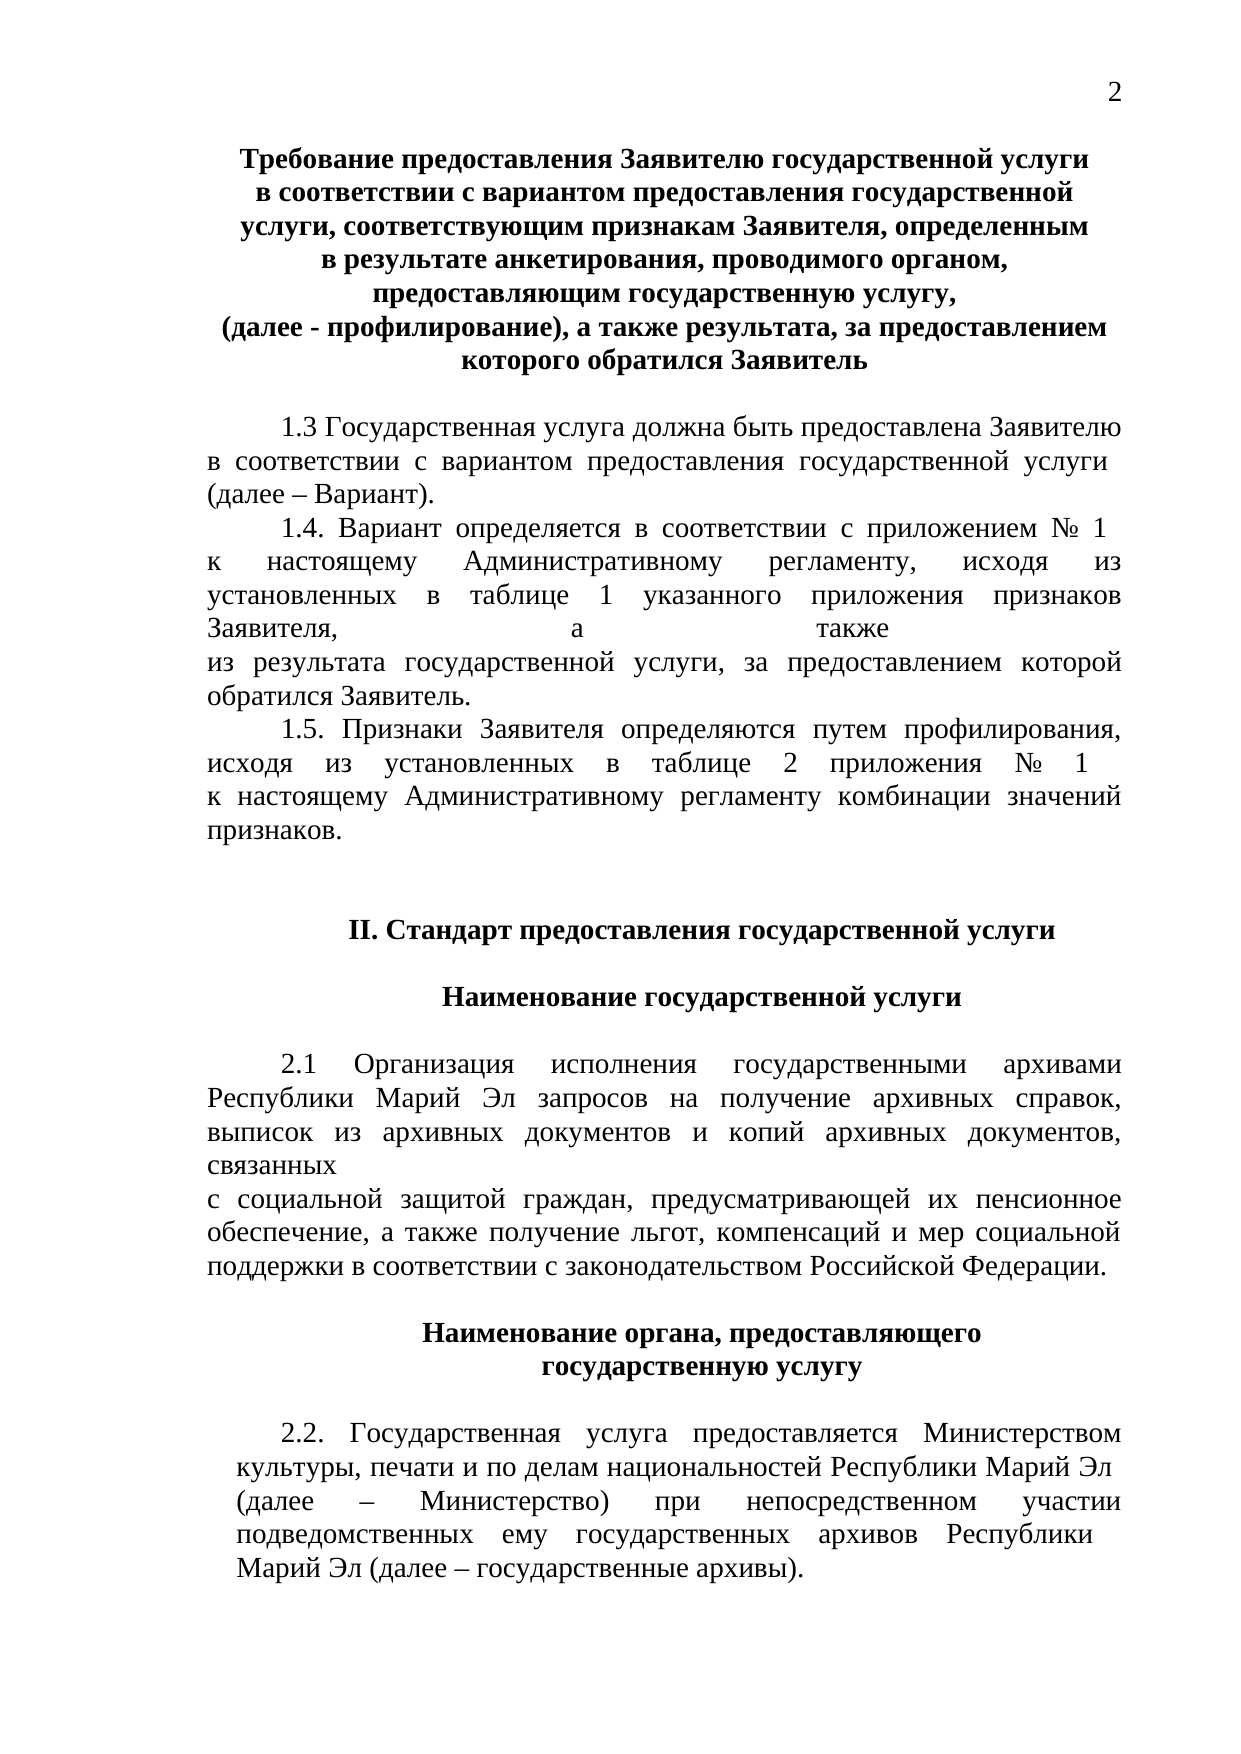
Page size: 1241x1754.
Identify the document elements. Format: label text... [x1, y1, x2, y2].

text Наименование государственной услуги [207, 979, 1122, 1013]
text (далее - профилирование), а также результата, за предоставлением которого обратился Заявитель [207, 309, 1122, 376]
text в результате анкетирования, проводимого органом, предоставляющим государственную услугу, [207, 242, 1122, 309]
text государственную услугу [207, 1348, 1122, 1382]
text 2.1 Организация исполнения государственными архивами Республики Марий Эл запросов на получение архивных справок, выписок из архивных документов и копий архивных документов, связанных с социальной защитой граждан, предусматривающей их пенсионное обеспечение, а также получение льгот, компенсаций и мер социальной поддержки в соответствии с законодательством Российской Федерации. [207, 1047, 1122, 1281]
text 1.4. Вариант определяется в соответствии с приложением № 1 к настоящему Административному регламенту, исходя из установленных в таблице 1 указанного приложения признаков Заявителя, а также из результата государственной услуги, за предоставлением которой обратился Заявитель. [207, 510, 1122, 711]
text в соответствии с вариантом предоставления государственной услуги, соответствующим признакам Заявителя, определенным [207, 174, 1122, 242]
text Требование предоставления Заявителю государственной услуги [207, 141, 1122, 174]
text 1.3 Государственная услуга должна быть предоставлена Заявителю в соответствии с вариантом предоставления государственной услуги (далее – Вариант). [207, 409, 1122, 510]
text 2.2. Государственная услуга предоставляется Министерством культуры, печати и по делам национальностей Республики Марий Эл (далее – Министерство) при непосредственном участии подведомственных ему государственных архивов Республики Марий Эл (далее – государственные архивы). [236, 1416, 1122, 1583]
text 1.5. Признаки Заявителя определяются путем профилирования, исходя из установленных в таблице 2 приложения № 1 к настоящему Административному регламенту комбинации значений признаков. [207, 711, 1122, 845]
text Наименование органа, предоставляющего [207, 1315, 1122, 1348]
text II. Стандарт предоставления государственной услуги [207, 912, 1122, 946]
